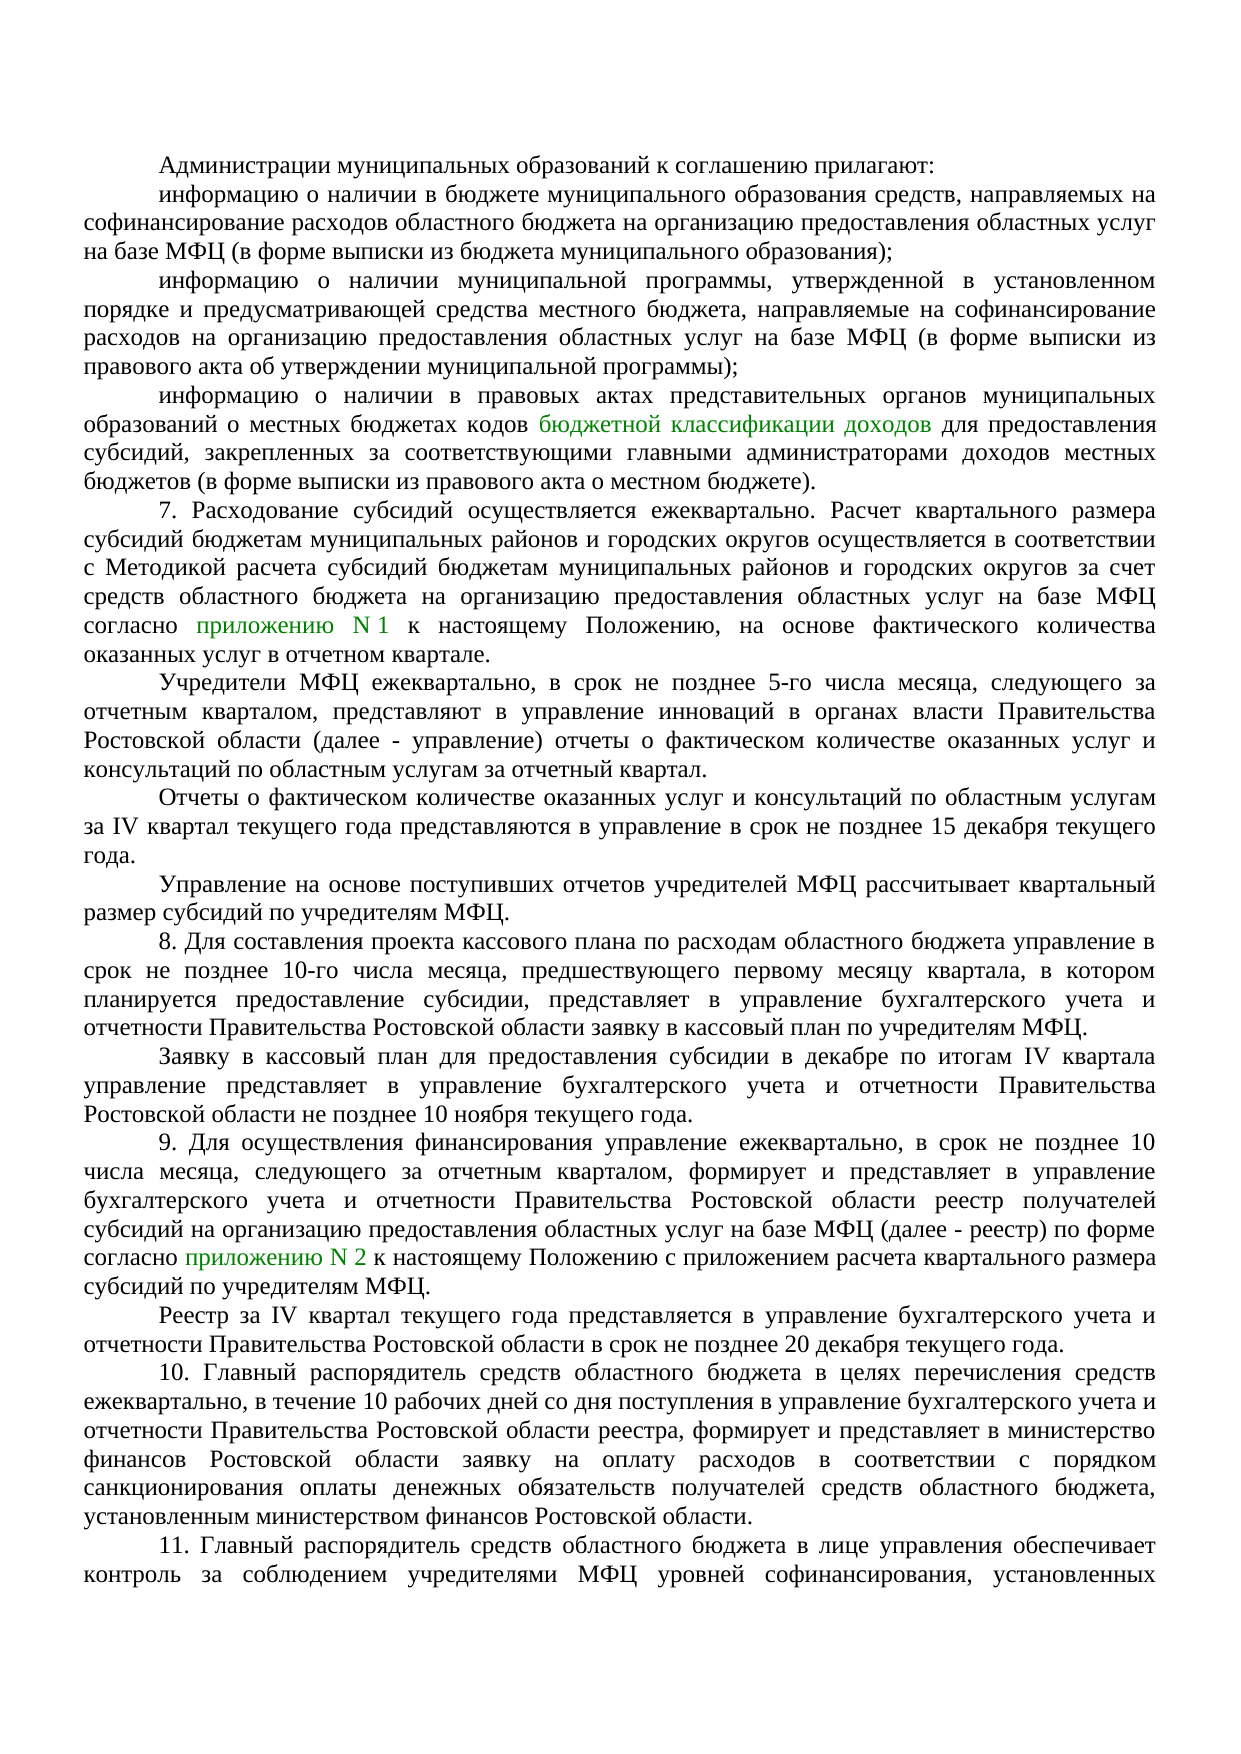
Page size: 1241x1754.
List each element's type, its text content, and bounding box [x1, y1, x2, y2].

text Реестр за IV квартал текущего года представляется в управление бухгалтерского учета и отчетности Правительства Ростовской области в срок не позднее 20 декабря текущего года. [83, 1300, 1157, 1357]
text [83, 1530, 1157, 1587]
text Учредители МФЦ ежеквартально, в срок не позднее 5-го числа месяца, следующего за отчетным кварталом, представляют в управление инноваций в органах власти Правительства Ростовской области (далее - управление) отчеты о фактическом количестве оказанных услуг и консультаций по областным услугам за отчетный квартал. [83, 667, 1157, 782]
text Администрации муниципальных образований к соглашению прилагают: [83, 150, 1157, 179]
text 8. Для составления проекта кассового плана по расходам областного бюджета управление в срок не позднее 10-го числа месяца, предшествующего первому месяцу квартала, в котором планируется предоставление субсидии, представляет в управление бухгалтерского учета и отчетности Правительства Ростовской области заявку в кассовый план по учредителям МФЦ. [83, 926, 1157, 1041]
text информацию о наличии в правовых актах представительных органов муниципальных образований о местных бюджетах кодов бюджетной классификации доходов для предоставления субсидий, закрепленных за соответствующими главными администраторами доходов местных бюджетов (в форме выписки из правового акта о местном бюджете). [83, 380, 1157, 495]
text Отчеты о фактическом количестве оказанных услуг и консультаций по областным услугам за IV квартал текущего года представляются в управление в срок не позднее 15 декабря текущего года. [83, 782, 1157, 869]
text 7. Расходование субсидий осуществляется ежеквартально. Расчет квартального размера субсидий бюджетам муниципальных районов и городских округов осуществляется в соответствии с Методикой расчета субсидий бюджетам муниципальных районов и городских округов за счет средств областного бюджета на организацию предоставления областных услуг на базе МФЦ согласно приложению N 1 к настоящему Положению, на основе фактического количества оказанных услуг в отчетном квартале. [83, 495, 1157, 667]
text информацию о наличии в бюджете муниципального образования средств, направляемых на софинансирование расходов областного бюджета на организацию предоставления областных услуг на базе МФЦ (в форме выписки из бюджета муниципального образования); [83, 179, 1157, 265]
text информацию о наличии муниципальной программы, утвержденной в установленном порядке и предусматривающей средства местного бюджета, направляемые на софинансирование расходов на организацию предоставления областных услуг на базе МФЦ (в форме выписки из правового акта об утверждении муниципальной программы); [83, 265, 1157, 380]
text Управление на основе поступивших отчетов учредителей МФЦ рассчитывает квартальный размер субсидий по учредителям МФЦ. [83, 869, 1157, 926]
text 9. Для осуществления финансирования управление ежеквартально, в срок не позднее 10 числа месяца, следующего за отчетным кварталом, формирует и представляет в управление бухгалтерского учета и отчетности Правительства Ростовской области реестр получателей субсидий на организацию предоставления областных услуг на базе МФЦ (далее - реестр) по форме согласно приложению N 2 к настоящему Положению с приложением расчета квартального размера субсидий по учредителям МФЦ. [83, 1127, 1157, 1300]
text Заявку в кассовый план для предоставления субсидии в декабре по итогам IV квартала управление представляет в управление бухгалтерского учета и отчетности Правительства Ростовской области не позднее 10 ноября текущего года. [83, 1041, 1157, 1127]
text 10. Главный распорядитель средств областного бюджета в целях перечисления средств ежеквартально, в течение 10 рабочих дней со дня поступления в управление бухгалтерского учета и отчетности Правительства Ростовской области реестра, формирует и представляет в министерство финансов Ростовской области заявку на оплату расходов в соответствии с порядком санкционирования оплаты денежных обязательств получателей средств областного бюджета, установленным министерством финансов Ростовской области. [83, 1357, 1157, 1530]
